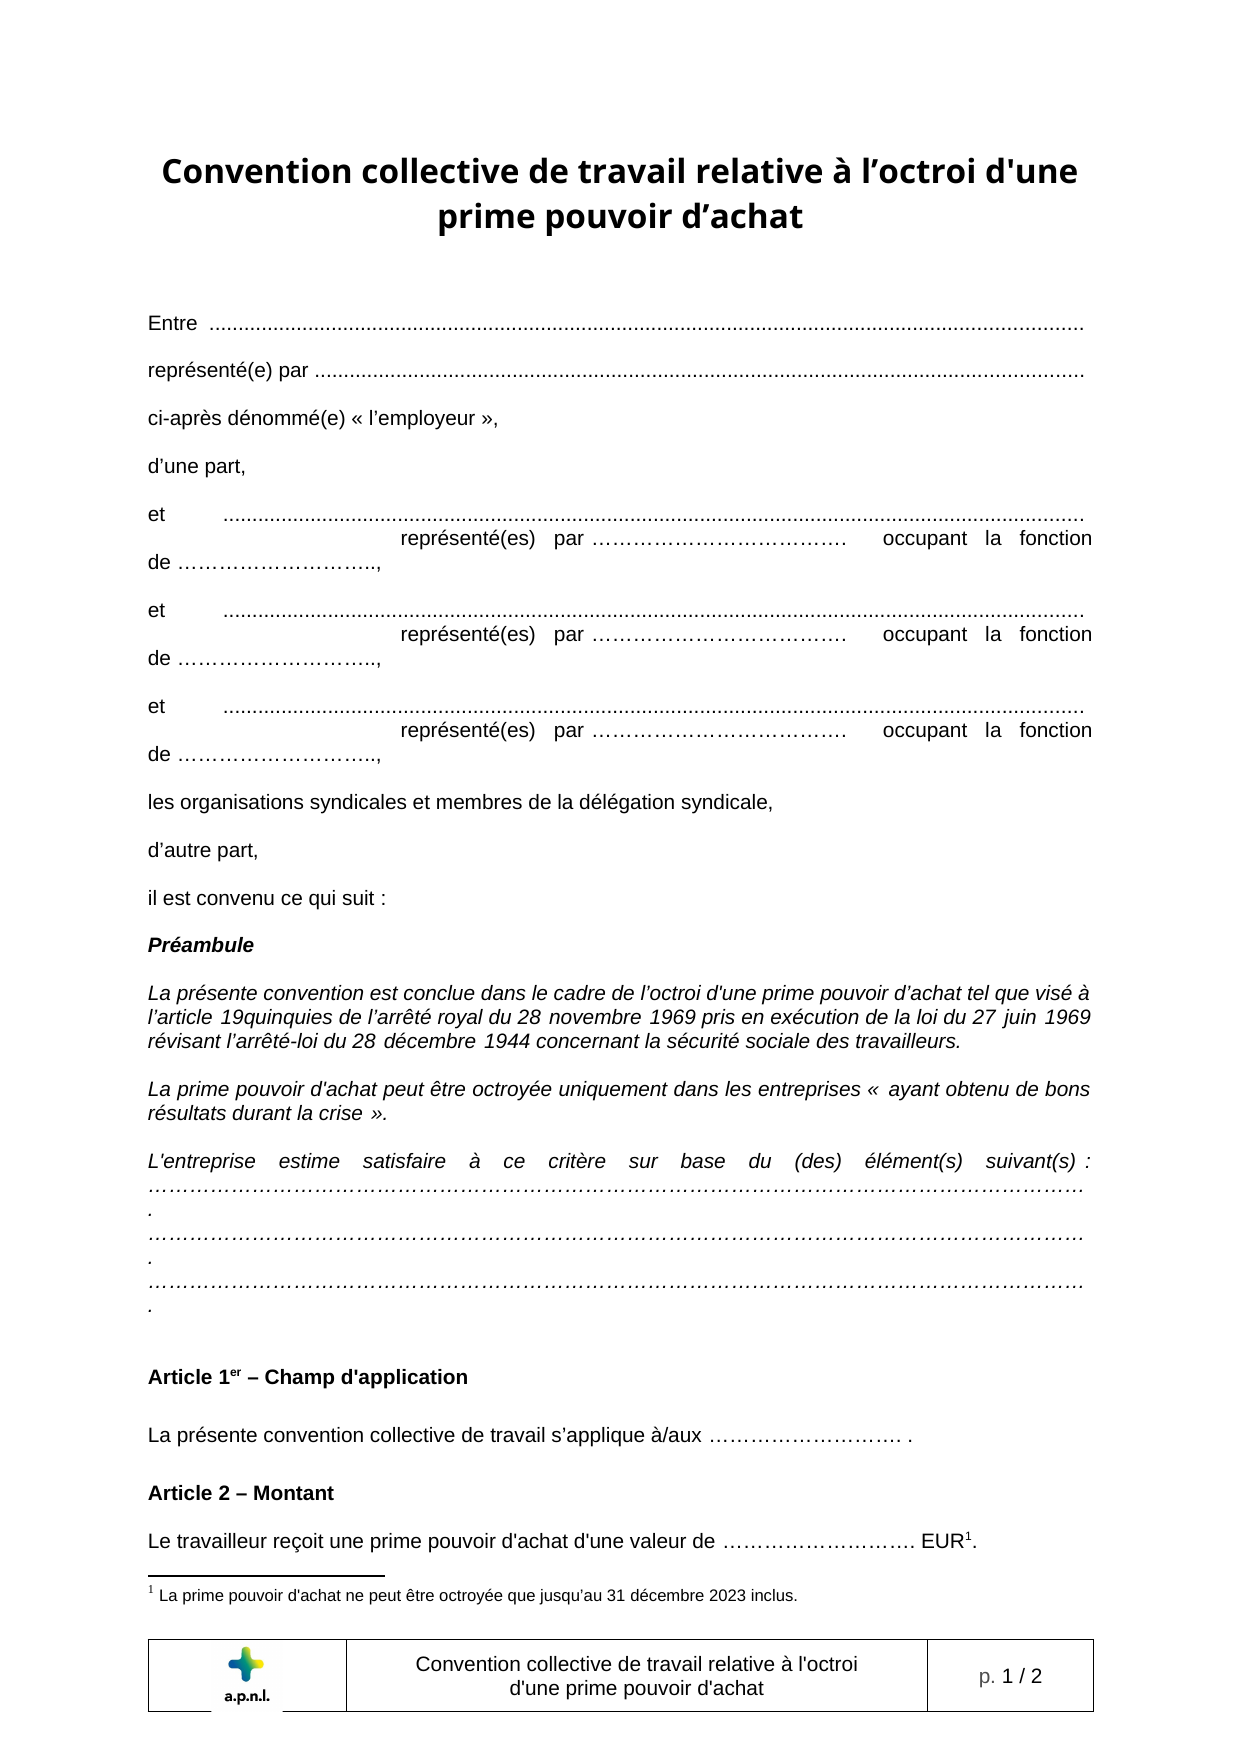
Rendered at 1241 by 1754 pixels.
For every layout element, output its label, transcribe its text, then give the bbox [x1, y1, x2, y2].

text Le travailleur reçoit une prime pouvoir d'achat d'une valeur de ………………………. EUR. [148, 1529, 1093, 1553]
text les organisations syndicales et membres de la délégation syndicale, [148, 789, 1093, 813]
text représenté(e) par [148, 358, 1093, 382]
text La présente convention est conclue dans le cadre de l’octroi d'une prime pouvoir d’achat tel que visé à l’article 19quinquies de l’arrêté royal du 28 novembre 1969 pris en exécution de la loi du 27 juin 1969 révisant l’arrêté-loi du 28 décembre 1944 concernant la sécurité sociale des travailleurs. [148, 981, 1093, 1053]
text d’autre part, [148, 837, 1093, 861]
text ………………………………………………………………………………………………………………………. [148, 1269, 1093, 1317]
text ci-après dénommé(e) « l’employeur », [148, 406, 1093, 430]
text et [148, 694, 1093, 718]
text représenté(es) par ………………………………. occupant la fonction de ……………………….., [148, 526, 1093, 574]
text il est convenu ce qui suit : [148, 885, 1093, 909]
text représenté(es) par ………………………………. occupant la fonction de ……………………….., [148, 622, 1093, 670]
text La présente convention collective de travail s’applique à/aux ………………………. . [148, 1423, 1093, 1447]
subtitle Préambule [148, 933, 1093, 957]
text d’une part, [148, 454, 1093, 478]
text L'entreprise estime satisfaire à ce critère sur base du (des) élément(s) suivant(s) : ………………………………………………………………………………………………………………………. [148, 1149, 1093, 1221]
subtitle Convention collective de travail relative à l’octroi d'une prime pouvoir d’achat [148, 148, 1093, 238]
picture [211, 1640, 283, 1712]
text et [148, 598, 1093, 622]
text La prime pouvoir d'achat peut être octroyée uniquement dans les entreprises « ayant obtenu de bons résultats durant la crise ». [148, 1077, 1093, 1125]
text ………………………………………………………………………………………………………………………. [148, 1221, 1093, 1269]
subtitle Article 2 – Montant [148, 1481, 1093, 1505]
text représenté(es) par ………………………………. occupant la fonction de ……………………….., [148, 718, 1093, 766]
text et [148, 502, 1093, 526]
text Entre [148, 310, 1093, 334]
subtitle Article 1er – Champ d'application [148, 1364, 1093, 1388]
